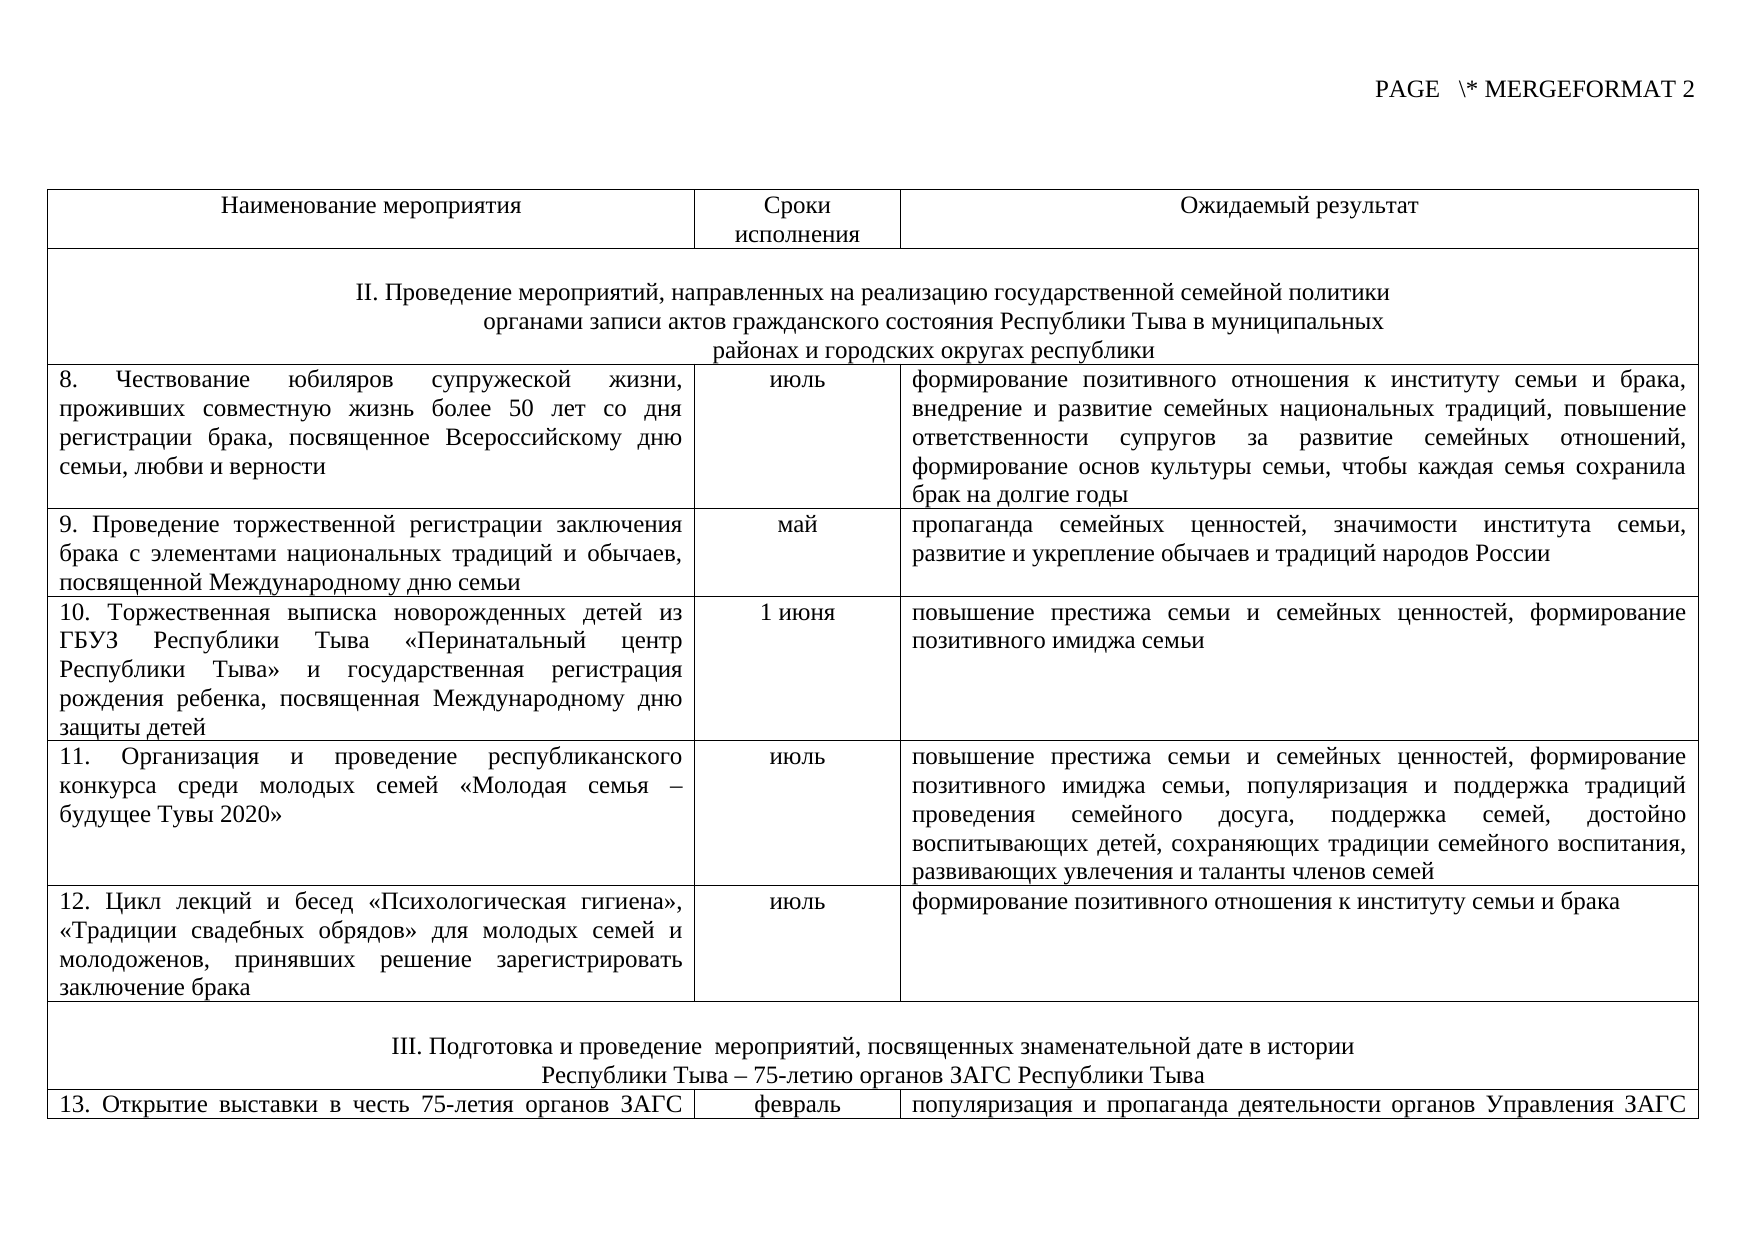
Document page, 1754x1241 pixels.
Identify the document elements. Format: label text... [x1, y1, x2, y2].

table_header Наименование мероприятия [48, 190, 694, 247]
table_cell пропаганда семейных ценностей, значимости института семьи, развитие и укрепление обычаев и традиций народов России [901, 509, 1698, 596]
table_cell июль [695, 886, 900, 1001]
table_cell май [695, 509, 900, 596]
table_cell повышение престижа семьи и семейных ценностей, формирование позитивного имиджа семьи, популяризация и поддержка традиций проведения семейного досуга, поддержка семей, достойно воспитывающих детей, сохраняющих традиции семейного воспитания, развивающих увлечения и таланты членов семей [901, 741, 1698, 885]
table_cell февраль [695, 1090, 900, 1118]
table_header Ожидаемый результат [901, 190, 1698, 247]
table_cell 8. Чествование юбиляров супружеской жизни, проживших совместную жизнь более 50 лет со дня регистрации брака, посвященное Всероссийскому дню семьи, любви и верности [48, 365, 694, 508]
table_cell июль [695, 741, 900, 885]
table_cell формирование позитивного отношения к институту семьи и брака, внедрение и развитие семейных национальных традиций, повышение ответственности супругов за развитие семейных отношений, формирование основ культуры семьи, чтобы каждая семья сохранила брак на долгие годы [901, 365, 1698, 508]
table_header Сроки исполнения [695, 190, 900, 247]
table_cell 1 июня [695, 597, 900, 740]
table_cell 9. Проведение торжественной регистрации заключения брака с элементами национальных традиций и обычаев, посвященной Международному дню семьи [48, 509, 694, 596]
table_cell 12. Цикл лекций и бесед «Психологическая гигиена», «Традиции свадебных обрядов» для молодых семей и молодоженов, принявших решение зарегистрировать заключение брака [48, 886, 694, 1001]
table_cell 10. Торжественная выписка новорожденных детей из ГБУЗ Республики Тыва «Перинатальный центр Республики Тыва» и государственная регистрация рождения ребенка, посвященная Международному дню защиты детей [48, 597, 694, 740]
table_cell формирование позитивного отношения к институту семьи и брака [901, 886, 1698, 1001]
table_cell повышение престижа семьи и семейных ценностей, формирование позитивного имиджа семьи [901, 597, 1698, 740]
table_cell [901, 1090, 1698, 1118]
table_cell II. Проведение мероприятий, направленных на реализацию государственной семейной политики органами записи актов гражданского состояния Республики Тыва в муниципальных районах и городских округах республики [48, 249, 1698, 363]
table_cell III. Подготовка и проведение мероприятий, посвященных знаменательной дате в истории Республики Тыва – 75-летию органов ЗАГС Республики Тыва [48, 1002, 1698, 1088]
table_cell июль [695, 365, 900, 508]
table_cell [48, 1090, 694, 1118]
table_cell 11. Организация и проведение республиканского конкурса среди молодых семей «Молодая семья – будущее Тувы 2020» [48, 741, 694, 885]
